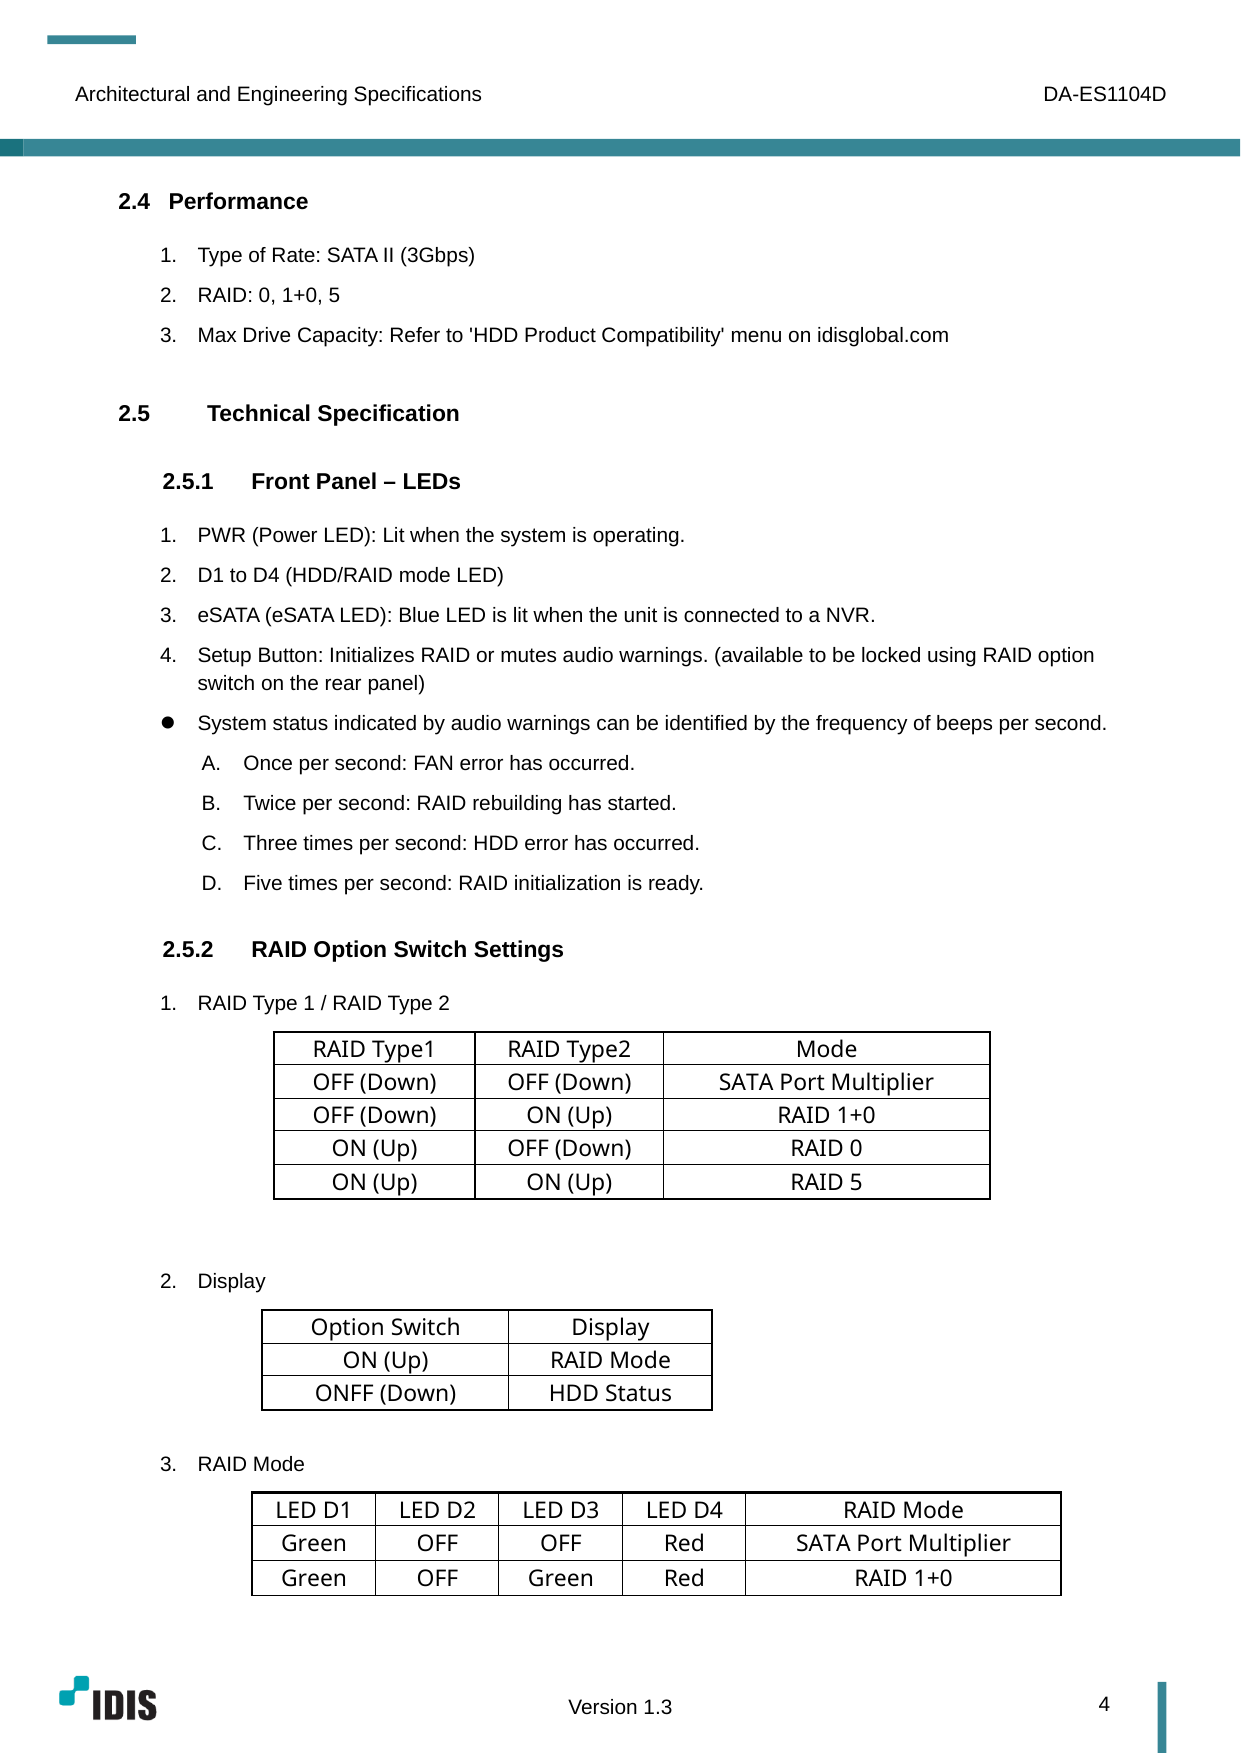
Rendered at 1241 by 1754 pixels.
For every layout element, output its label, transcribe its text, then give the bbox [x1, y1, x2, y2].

picture [52, 1675, 175, 1723]
table_cell Green [253, 1526, 375, 1559]
table_cell RAID 5 [664, 1165, 989, 1198]
table_header RAID Type2 [476, 1033, 663, 1064]
table_header LED D1 [253, 1494, 375, 1525]
table_header LED D2 [376, 1494, 498, 1525]
list Display [160, 1269, 1122, 1293]
table_cell OFF [499, 1526, 622, 1559]
table_cell OFF (Down) [476, 1131, 663, 1163]
table_header Display [509, 1311, 711, 1343]
subtitle Technical Specification [118, 400, 1122, 427]
table_cell OFF [376, 1561, 498, 1595]
table_header RAID Type1 [275, 1033, 474, 1064]
table_cell ON (Up) [476, 1099, 663, 1130]
table_cell ONFF (Down) [263, 1376, 508, 1409]
table_cell OFF (Down) [275, 1099, 474, 1130]
table_header LED D3 [499, 1494, 622, 1525]
table_cell Red [623, 1526, 745, 1559]
table_header RAID Mode [746, 1494, 1060, 1525]
list D1 to D4 (HDD/RAID mode LED) [160, 563, 1122, 587]
list Once per second: FAN error has occurred. [201, 751, 1122, 775]
table_cell RAID 1+0 [746, 1561, 1060, 1595]
list System status indicated by audio warnings can be identified by the frequency of beeps per second. [160, 711, 1122, 735]
table_cell Green [253, 1561, 375, 1595]
list Max Drive Capacity: Refer to 'HDD Product Compatibility' menu on idisglobal.com [160, 323, 1122, 347]
table_cell OFF (Down) [275, 1065, 474, 1097]
list RAID Type 1 / RAID Type 2 [160, 991, 1122, 1015]
table_cell SATA Port Multiplier [664, 1065, 989, 1097]
table_cell ON (Up) [275, 1165, 474, 1198]
table_header Option Switch [263, 1311, 508, 1343]
table_cell OFF (Down) [476, 1065, 663, 1097]
table_header Mode [664, 1033, 989, 1064]
list Five times per second: RAID initialization is ready. [201, 871, 1122, 895]
list Setup Button: Initializes RAID or mutes audio warnings. (available to be locked using RAID option switch on the rear panel) [160, 643, 1122, 695]
table_cell ON (Up) [263, 1344, 508, 1375]
table_cell RAID 0 [664, 1131, 989, 1163]
table_cell Green [499, 1561, 622, 1595]
table_cell ON (Up) [275, 1131, 474, 1163]
table_cell SATA Port Multiplier [746, 1526, 1060, 1559]
list Twice per second: RAID rebuilding has started. [201, 791, 1122, 815]
list Three times per second: HDD error has occurred. [201, 831, 1122, 855]
table_cell Red [623, 1561, 745, 1595]
list Type of Rate: SATA II (3Gbps) [160, 243, 1122, 267]
table_cell RAID Mode [509, 1344, 711, 1375]
list eSATA (eSATA LED): Blue LED is lit when the unit is connected to a NVR. [160, 603, 1122, 627]
subtitle Front Panel – LEDs [162, 468, 1122, 494]
list RAID: 0, 1+0, 5 [160, 283, 1122, 307]
table_header LED D4 [623, 1494, 745, 1525]
list PWR (Power LED): Lit when the system is operating. [160, 523, 1122, 547]
list RAID Mode [160, 1451, 1122, 1475]
subtitle RAID Option Switch Settings [162, 936, 1122, 962]
table_cell HDD Status [509, 1376, 711, 1409]
table_cell RAID 1+0 [664, 1099, 989, 1130]
subtitle Performance [118, 188, 1122, 214]
table_cell ON (Up) [476, 1165, 663, 1198]
table_cell OFF [376, 1526, 498, 1559]
